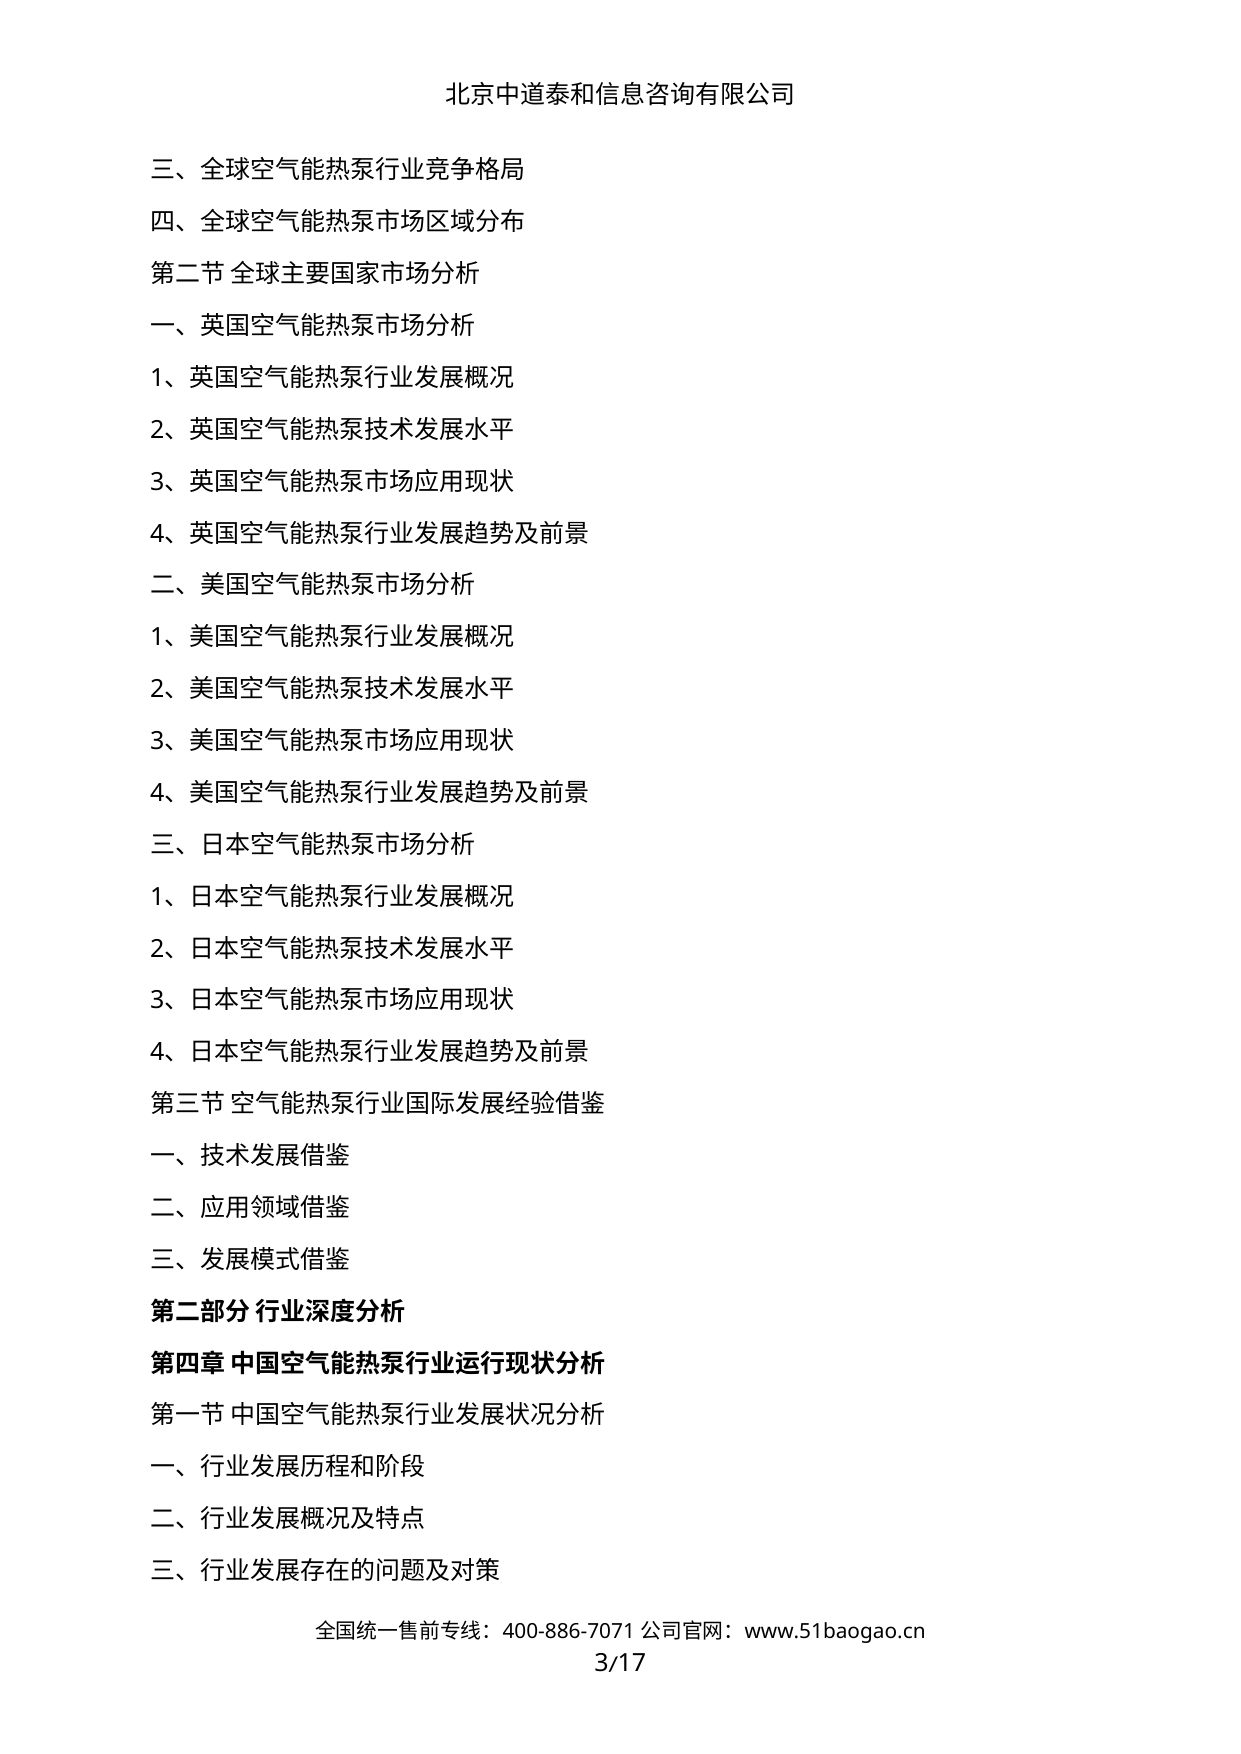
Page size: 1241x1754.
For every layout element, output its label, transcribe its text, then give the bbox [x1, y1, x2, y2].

text 3、英国空气能热泵市场应用现状 [150, 461, 1090, 497]
text 第四章 中国空气能热泵行业运行现状分析 [150, 1343, 1090, 1379]
text 2、美国空气能热泵技术发展水平 [150, 669, 1090, 705]
text 三、行业发展存在的问题及对策 [150, 1551, 1090, 1587]
text 第三节 空气能热泵行业国际发展经验借鉴 [150, 1084, 1090, 1120]
text 3、日本空气能热泵市场应用现状 [150, 980, 1090, 1016]
text 4、美国空气能热泵行业发展趋势及前景 [150, 772, 1090, 809]
text 第二部分 行业深度分析 [150, 1291, 1090, 1327]
text 三、全球空气能热泵行业竞争格局 [150, 150, 1090, 186]
text 二、美国空气能热泵市场分析 [150, 565, 1090, 601]
text 4、英国空气能热泵行业发展趋势及前景 [150, 513, 1090, 549]
text 1、日本空气能热泵行业发展概况 [150, 876, 1090, 912]
text 1、英国空气能热泵行业发展概况 [150, 357, 1090, 394]
text 2、英国空气能热泵技术发展水平 [150, 409, 1090, 446]
text 第二节 全球主要国家市场分析 [150, 254, 1090, 290]
text 第一节 中国空气能热泵行业发展状况分析 [150, 1395, 1090, 1431]
text 一、英国空气能热泵市场分析 [150, 306, 1090, 342]
text 一、技术发展借鉴 [150, 1136, 1090, 1172]
text 二、应用领域借鉴 [150, 1187, 1090, 1224]
text 3、美国空气能热泵市场应用现状 [150, 721, 1090, 757]
text 一、行业发展历程和阶段 [150, 1447, 1090, 1483]
text 四、全球空气能热泵市场区域分布 [150, 202, 1090, 238]
text 1、美国空气能热泵行业发展概况 [150, 617, 1090, 653]
text 三、发展模式借鉴 [150, 1239, 1090, 1276]
text 二、行业发展概况及特点 [150, 1499, 1090, 1535]
text 2、日本空气能热泵技术发展水平 [150, 928, 1090, 964]
text 4、日本空气能热泵行业发展趋势及前景 [150, 1032, 1090, 1068]
text 三、日本空气能热泵市场分析 [150, 824, 1090, 861]
